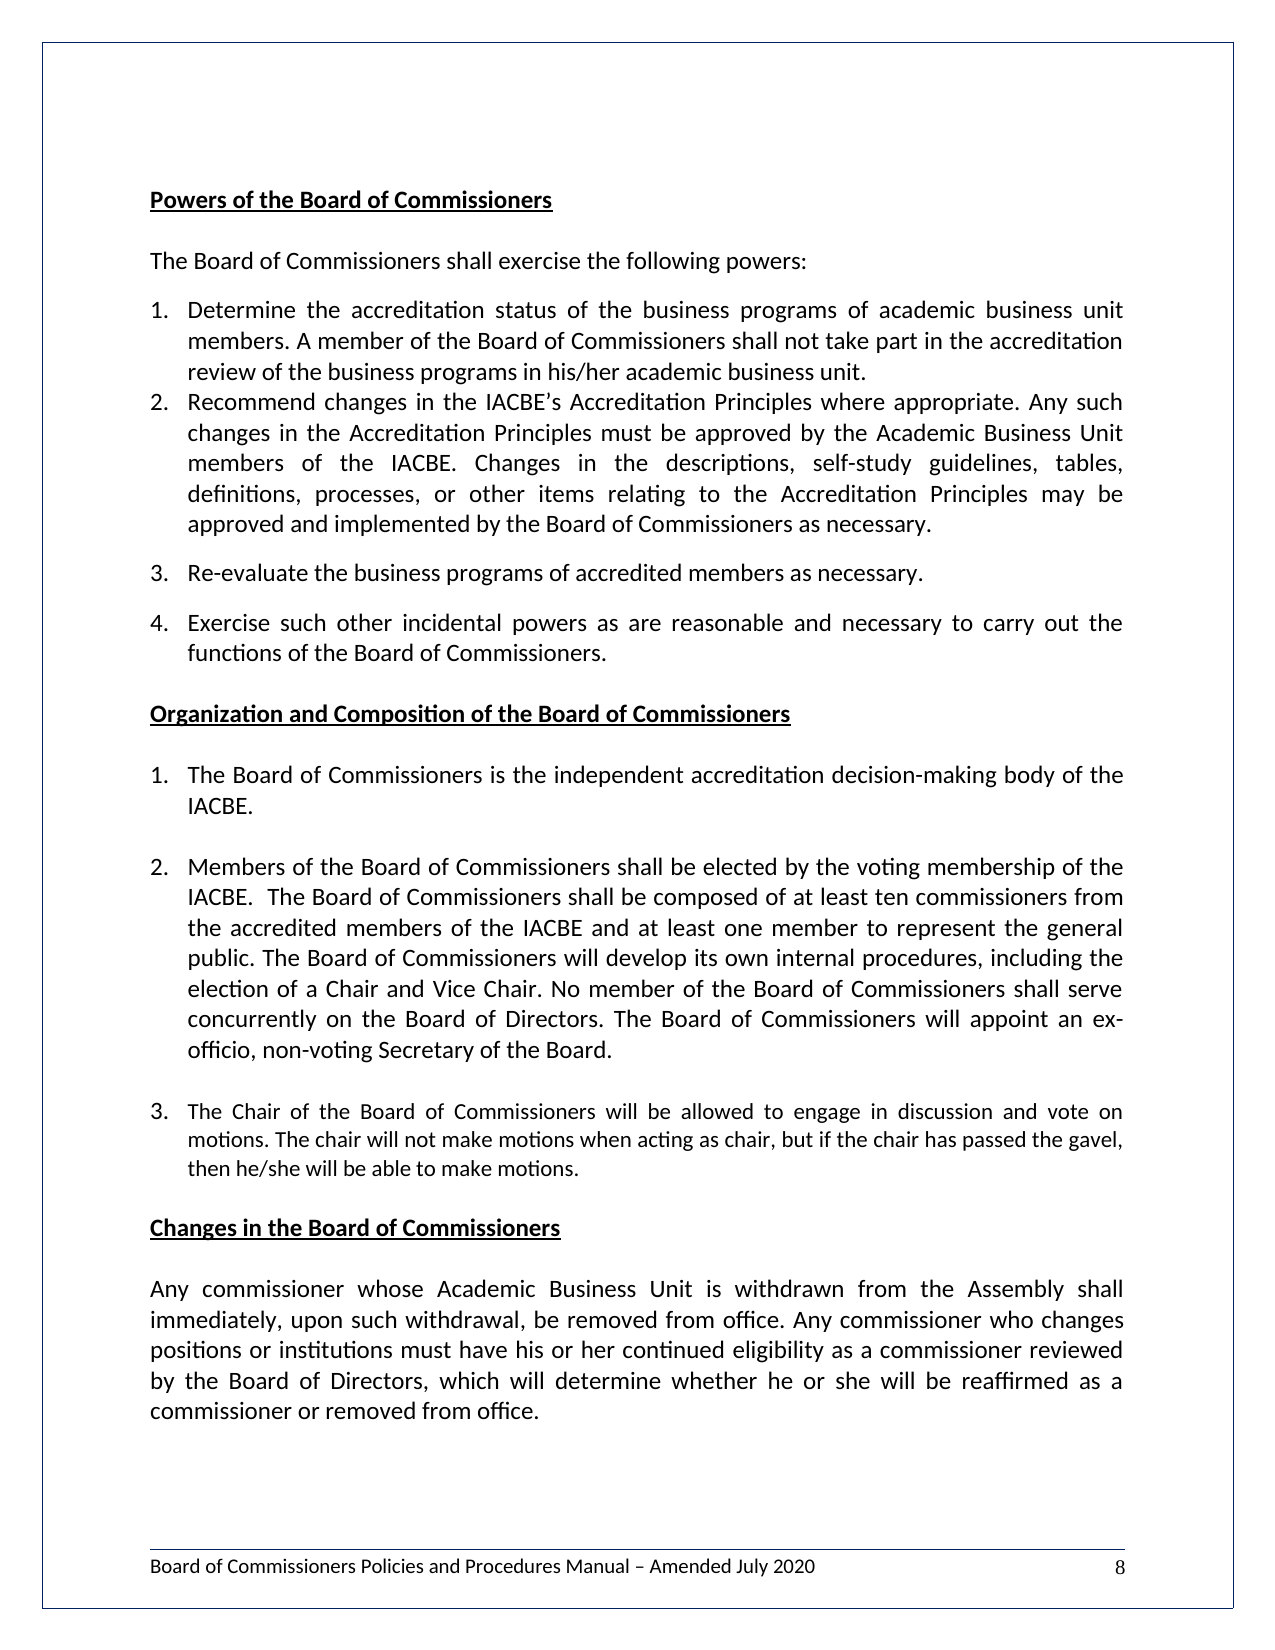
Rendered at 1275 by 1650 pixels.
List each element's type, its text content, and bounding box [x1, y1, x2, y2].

list Members of the Board of Commissioners shall be elected by the voting membership of the IACBE. The Board of Commissioners shall be composed of at least ten commissioners from the accredited members of the IACBE and at least one member to represent the general public. The Board of Commissioners will develop its own internal procedures, including the election of a Chair and Vice Chair. No member of the Board of Commissioners shall serve concurrently on the Board of Directors. The Board of Commissioners will appoint an ex-officio, non-voting Secretary of the Board. [150, 851, 1125, 1064]
list The Board of Commissioners is the independent accreditation decision-making body of the IACBE. [150, 759, 1125, 820]
list Exercise such other incidental powers as are reasonable and necessary to carry out the functions of the Board of Commissioners. [150, 607, 1125, 668]
list Re-evaluate the business programs of accredited members as necessary. [150, 557, 1125, 588]
subtitle Organization and Composition of the Board of Commissioners [150, 698, 1125, 729]
list Recommend changes in the IACBE’s Accreditation Principles where appropriate. Any such changes in the Accreditation Principles must be approved by the Academic Business Unit members of the IACBE. Changes in the descriptions, self-study guidelines, tables, definitions, processes, or other items relating to the Accreditation Principles may be approved and implemented by the Board of Commissioners as necessary. [150, 386, 1125, 539]
list The Chair of the Board of Commissioners will be allowed to engage in discussion and vote on motions. The chair will not make motions when acting as chair, but if the chair has passed the gavel, then he/she will be able to make motions. [150, 1095, 1125, 1182]
list Determine the accreditation status of the business programs of academic business unit members. A member of the Board of Commissioners shall not take part in the accreditation review of the business programs in his/her academic business unit. [150, 294, 1125, 386]
subtitle Powers of the Board of Commissioners [150, 184, 1125, 215]
text Any commissioner whose Academic Business Unit is withdrawn from the Assembly shall immediately, upon such withdrawal, be removed from office. Any commissioner who changes positions or institutions must have his or her continued eligibility as a commissioner reviewed by the Board of Directors, which will determine whether he or she will be reaffirmed as a commissioner or removed from office. [150, 1273, 1125, 1426]
text The Board of Commissioners shall exercise the following powers: [150, 245, 1125, 276]
subtitle Changes in the Board of Commissioners [150, 1212, 1125, 1243]
